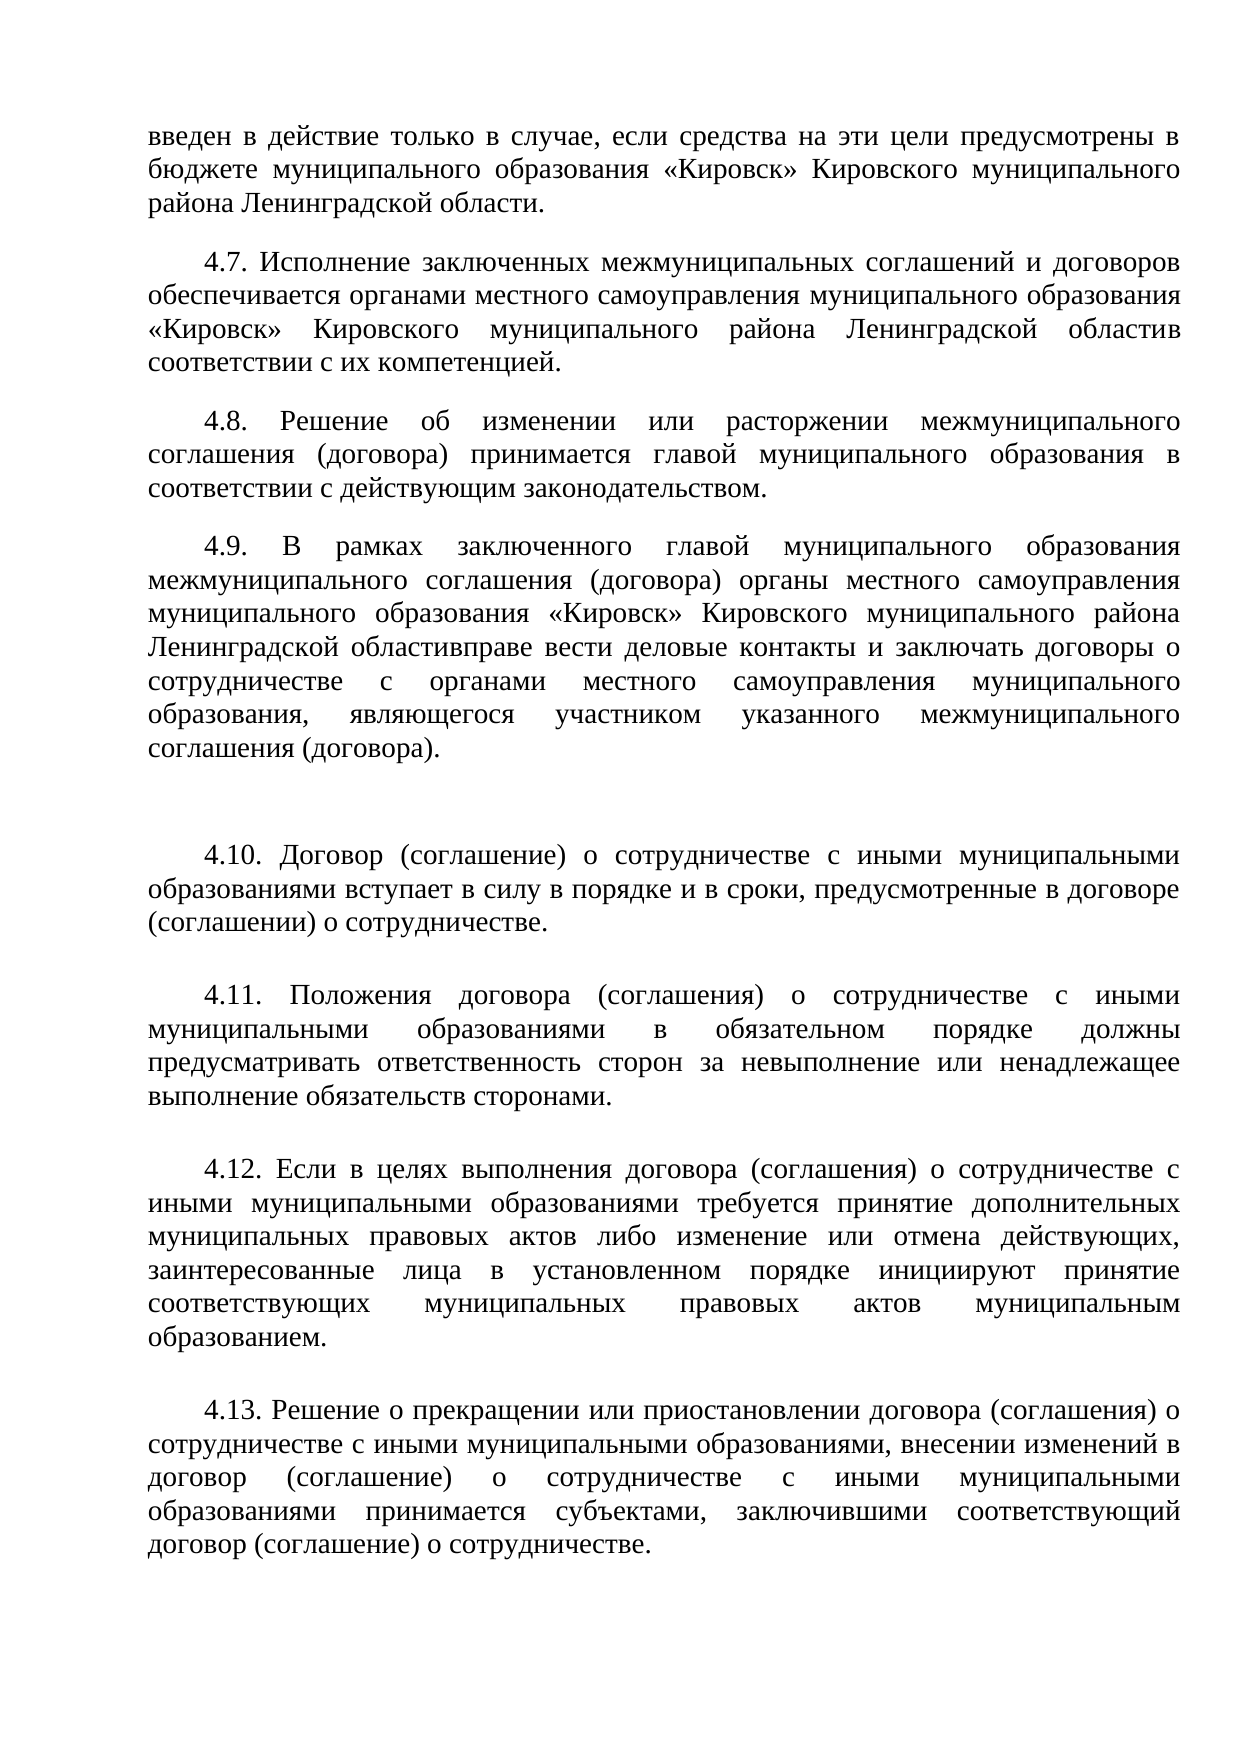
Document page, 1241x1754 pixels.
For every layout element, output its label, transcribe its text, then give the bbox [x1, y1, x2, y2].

text 4.13. Решение о прекращении или приостановлении договора (соглашения) о сотрудничестве с иными муниципальными образованиями, внесении изменений в договор (соглашение) о сотрудничестве с иными муниципальными образованиями принимается субъектами, заключившими соответствующий договор (соглашение) о сотрудничестве. [148, 1392, 1181, 1560]
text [148, 118, 1181, 219]
text 4.9. В рамках заключенного главой муниципального образования межмуниципального соглашения (договора) органы местного самоуправления муниципального образования «Кировск» Кировского муниципального района Ленинградской областивправе вести деловые контакты и заключать договоры о сотрудничестве с органами местного самоуправления муниципального образования, являющегося участником указанного межмуниципального соглашения (договора). [148, 528, 1181, 763]
text 4.11. Положения договора (соглашения) о сотрудничестве с иными муниципальными образованиями в обязательном порядке должны предусматривать ответственность сторон за невыполнение или ненадлежащее выполнение обязательств сторонами. [148, 977, 1181, 1112]
text 4.10. Договор (соглашение) о сотрудничестве с иными муниципальными образованиями вступает в силу в порядке и в сроки, предусмотренные в договоре (соглашении) о сотрудничестве. [148, 837, 1181, 938]
text 4.8. Решение об изменении или расторжении межмуниципального соглашения (договора) принимается главой муниципального образования в соответствии с действующим законодательством. [148, 403, 1181, 503]
text 4.12. Если в целях выполнения договора (соглашения) о сотрудничестве с иными муниципальными образованиями требуется принятие дополнительных муниципальных правовых актов либо изменение или отмена действующих, заинтересованные лица в установленном порядке инициируют принятие соответствующих муниципальных правовых актов муниципальным образованием. [148, 1151, 1181, 1353]
text 4.7. Исполнение заключенных межмуниципальных соглашений и договоров обеспечивается органами местного самоуправления муниципального образования «Кировск» Кировского муниципального района Ленинградской областив соответствии с их компетенцией. [148, 244, 1181, 378]
